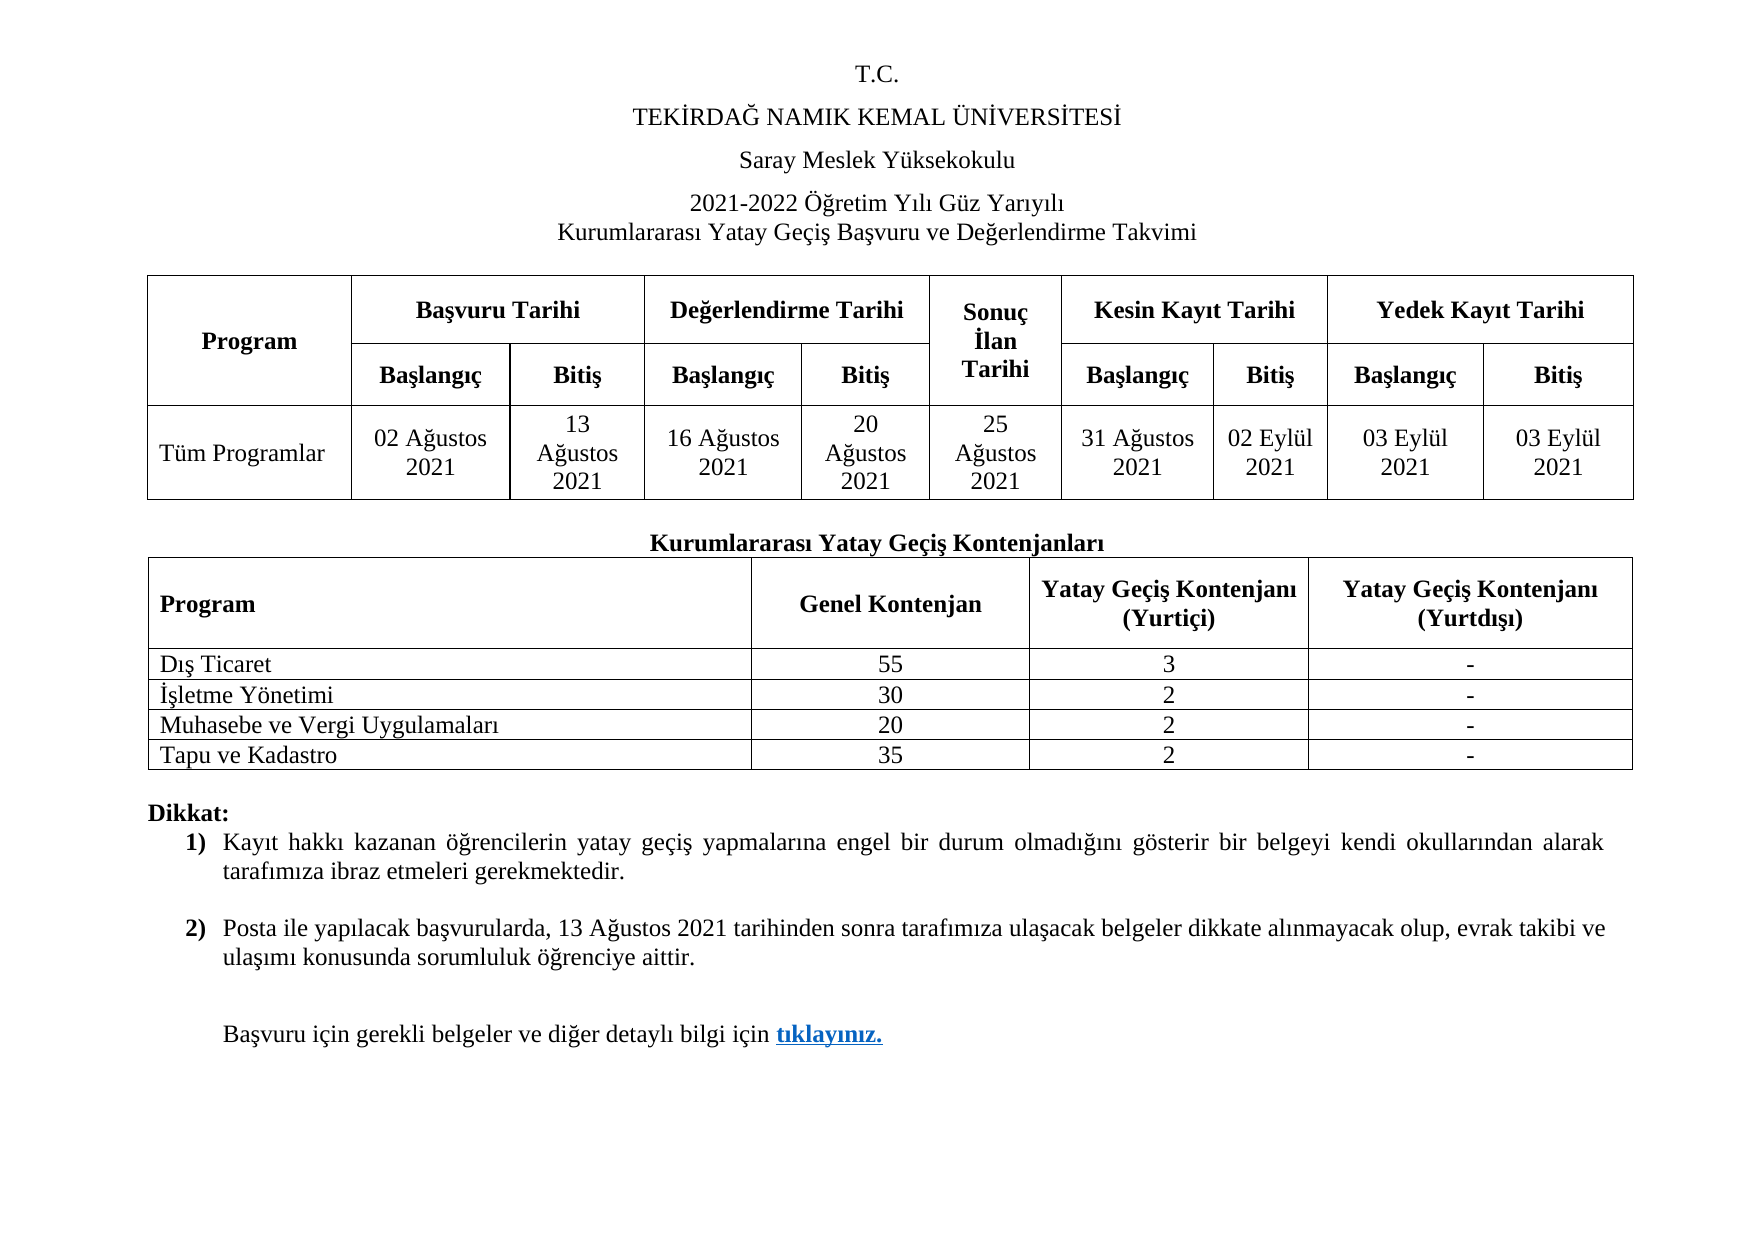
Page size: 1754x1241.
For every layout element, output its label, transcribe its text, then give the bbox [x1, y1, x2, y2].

table_cell Tapu ve Kadastro [149, 740, 751, 769]
table_cell 55 [752, 649, 1029, 679]
list Kayıt hakkı kazanan öğrencilerin yatay geçiş yapmalarına engel bir durum olmadığını gösterir bir belgeyi kendi okullarından alarak tarafımıza ibraz etmeleri gerekmektedir. [185, 827, 1606, 885]
table_cell - [1309, 740, 1632, 769]
table_cell 2 [1030, 740, 1308, 769]
table_cell Başlangıç [645, 344, 801, 405]
table_cell 02 Eylül 2021 [1214, 406, 1327, 498]
table_cell 25 Ağustos 2021 [930, 406, 1061, 498]
table_header Değerlendirme Tarihi [645, 276, 929, 343]
table_header Yatay Geçiş Kontenjanı (Yurtiçi) [1030, 558, 1308, 648]
table_header Sonuç İlan Tarihi [930, 276, 1061, 405]
table_cell - [1309, 680, 1632, 709]
table_cell Başlangıç [352, 344, 509, 405]
table_cell 2 [1030, 680, 1308, 709]
text Kurumlararası Yatay Geçiş Kontenjanları [148, 528, 1606, 557]
table_cell - [1309, 649, 1632, 679]
table_cell 03 Eylül 2021 [1484, 406, 1633, 498]
table_cell 02 Ağustos 2021 [352, 406, 509, 498]
text Kurumlararası Yatay Geçiş Başvuru ve Değerlendirme Takvimi [148, 217, 1606, 246]
table_cell 2 [1030, 710, 1308, 739]
text 2021-2022 Öğretim Yılı Güz Yarıyılı [148, 188, 1606, 217]
table_cell Başlangıç [1062, 344, 1213, 405]
table_header Yatay Geçiş Kontenjanı (Yurtdışı) [1309, 558, 1632, 648]
table_header Kesin Kayıt Tarihi [1062, 276, 1327, 343]
table_header Program [149, 558, 751, 648]
table_cell Bitiş [1214, 344, 1327, 405]
table_cell Dış Ticaret [149, 649, 751, 679]
table_cell 20 Ağustos 2021 [802, 406, 929, 498]
text TEKİRDAĞ NAMIK KEMAL ÜNİVERSİTESİ [148, 102, 1606, 131]
table_cell - [1309, 710, 1632, 739]
table_cell 20 [752, 710, 1029, 739]
table_cell İşletme Yönetimi [149, 680, 751, 709]
table_cell 16 Ağustos 2021 [645, 406, 801, 498]
table_cell 30 [752, 680, 1029, 709]
table_cell Muhasebe ve Vergi Uygulamaları [149, 710, 751, 739]
text Saray Meslek Yüksekokulu [148, 145, 1606, 174]
table_header Yedek Kayıt Tarihi [1328, 276, 1633, 343]
table_header Genel Kontenjan [752, 558, 1029, 648]
table_header Başvuru Tarihi [352, 276, 644, 343]
table_cell Bitiş [1484, 344, 1633, 405]
table_cell Bitiş [511, 344, 644, 405]
table_cell 3 [1030, 649, 1308, 679]
table_header Program [148, 276, 351, 405]
table_cell 35 [752, 740, 1029, 769]
table_cell 31 Ağustos 2021 [1062, 406, 1213, 498]
table_cell 03 Eylül 2021 [1328, 406, 1483, 498]
text Dikkat: [148, 798, 1606, 827]
table_cell Tüm Programlar [148, 406, 351, 498]
text Başvuru için gerekli belgeler ve diğer detaylı bilgi için tıklayınız. [223, 1019, 1606, 1047]
table_cell Başlangıç [1328, 344, 1483, 405]
list Posta ile yapılacak başvurularda, 13 Ağustos 2021 tarihinden sonra tarafımıza ulaşacak belgeler dikkate alınmayacak olup, evrak takibi ve ulaşımı konusunda sorumluluk öğrenciye aittir. [185, 913, 1606, 971]
table_cell Bitiş [802, 344, 929, 405]
text T.C. [148, 59, 1606, 88]
table_cell 13 Ağustos 2021 [511, 406, 644, 498]
